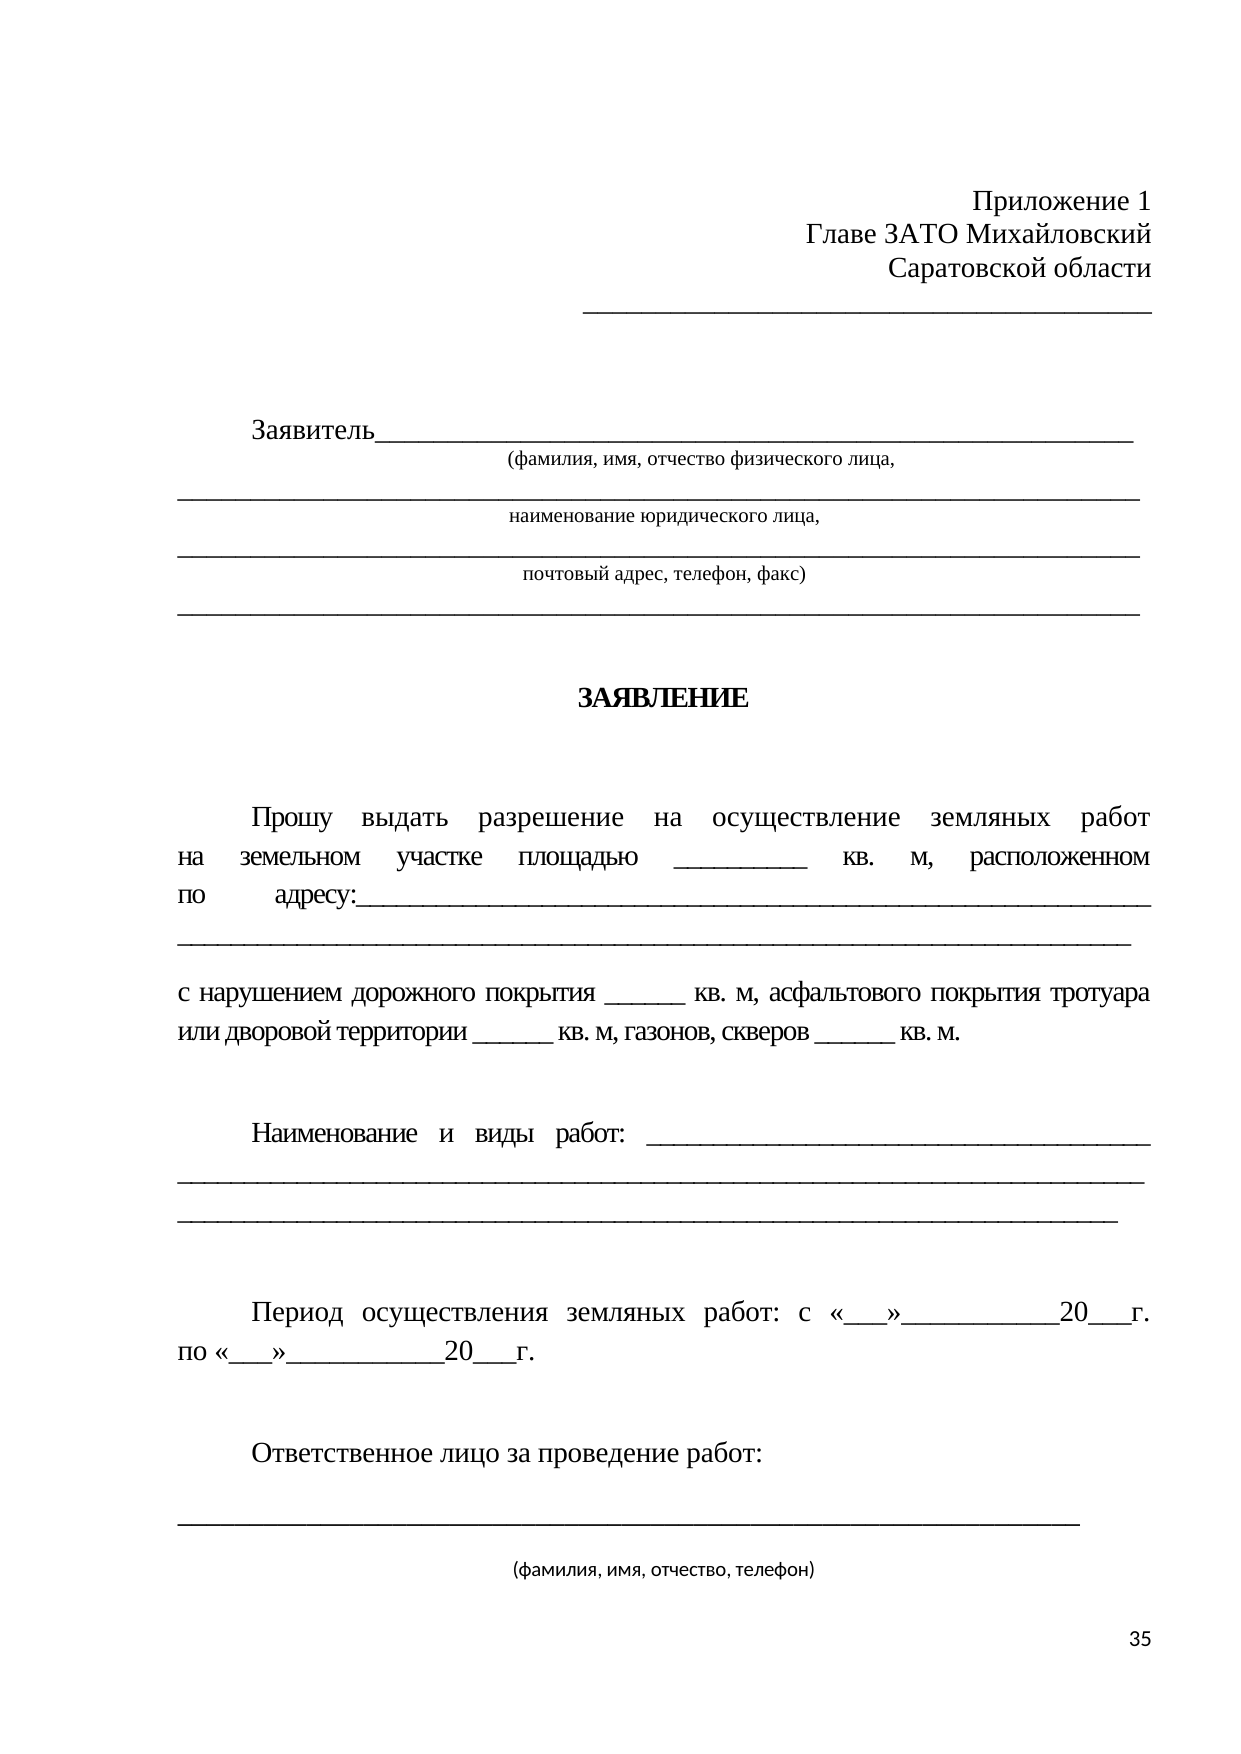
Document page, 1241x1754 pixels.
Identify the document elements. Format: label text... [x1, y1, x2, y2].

text почтовый адрес, телефон, факс) [177, 561, 1152, 585]
text Ответственное лицо за проведение работ: [177, 1435, 1150, 1468]
text наименование юридического лица, [177, 503, 1152, 527]
text Прошу выдать разрешение на осуществление земляных работ на земельном участке площадью __________ кв. м, расположенном по адресу:____________________________________________________________ ________________________________________________________________________ [177, 799, 1151, 948]
text Приложение 1 [576, 183, 1152, 216]
text (фамилия, имя, отчество физического лица, [177, 446, 1152, 470]
text __________________________________________________________________ [177, 527, 1152, 561]
text Период осуществления земляных работ: с «___»___________20___г. по «___»___________20___г. [177, 1294, 1150, 1366]
text ЗАЯВЛЕНИЕ [177, 680, 1151, 714]
text __________________________________________________________________ [177, 585, 1152, 619]
text __________________________________________________________________ [177, 470, 1152, 503]
text (фамилия, имя, отчество, телефон) [177, 1556, 1150, 1581]
text Саратовской области [576, 250, 1152, 283]
text Главе ЗАТО Михайловский [576, 216, 1152, 250]
text Заявитель____________________________________________________ [177, 412, 1152, 446]
text Наименование и виды работ: ______________________________________ ________________________________________________________________________________________________________________________________________________ [177, 1115, 1151, 1226]
text с нарушением дорожного покрытия ______ кв. м, асфальтового покрытия тротуара или дворовой территории ______ кв. м, газонов, скверов ______ кв. м. [177, 974, 1151, 1046]
text _______________________________________ [177, 283, 1152, 317]
text _______________________________________________________________ [177, 1494, 1150, 1530]
